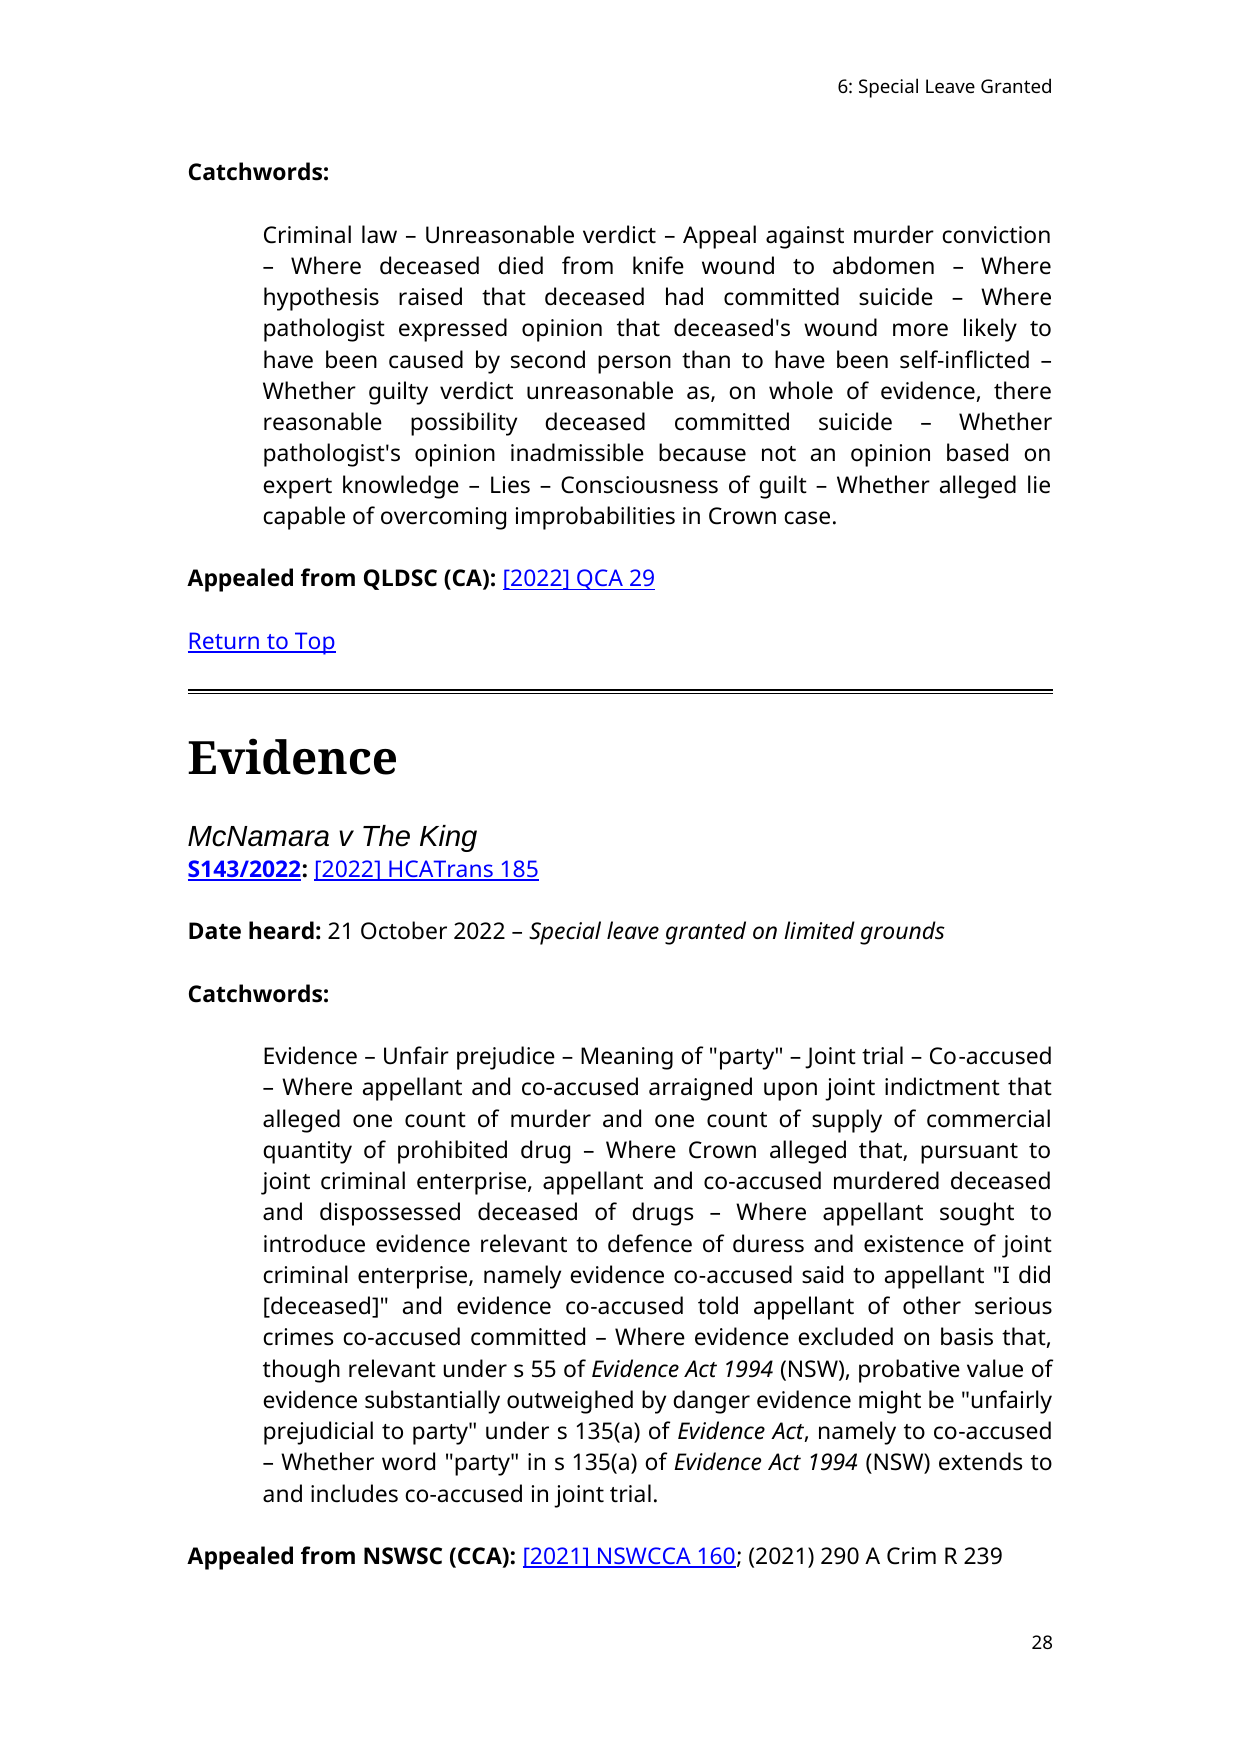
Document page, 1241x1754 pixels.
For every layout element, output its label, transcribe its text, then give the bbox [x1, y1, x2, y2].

text Date heard: 21 October 2022 – Special leave granted on limited grounds [187, 915, 1053, 946]
text Catchwords: [187, 156, 1053, 187]
subtitle Evidence [187, 725, 1053, 788]
text Return to Top [187, 625, 1053, 656]
text Evidence – Unfair prejudice – Meaning of "party" – Joint trial – Co-accused – Where appellant and co-accused arraigned upon joint indictment that alleged one count of murder and one count of supply of commercial quantity of prohibited drug – Where Crown alleged that, pursuant to joint criminal enterprise, appellant and co-accused murdered deceased and dispossessed deceased of drugs – Where appellant sought to introduce evidence relevant to defence of duress and existence of joint criminal enterprise, namely evidence co-accused said to appellant "I did [deceased]" and evidence co-accused told appellant of other serious crimes co-accused committed – Where evidence excluded on basis that, though relevant under s 55 of Evidence Act 1994 (NSW), probative value of evidence substantially outweighed by danger evidence might be "unfairly prejudicial to party" under s 135(a) of Evidence Act, namely to co-accused – Whether word "party" in s 135(a) of Evidence Act 1994 (NSW) extends to and includes co-accused in joint trial. [262, 1040, 1053, 1509]
text Appealed from NSWSC (CCA): [2021] NSWCCA 160; (2021) 290 A Crim R 239 [187, 1540, 1053, 1571]
text Appealed from QLDSC (CA): [2022] QCA 29 [187, 562, 1053, 593]
subtitle McNamara v The King [187, 819, 1053, 852]
text Catchwords: [187, 977, 1053, 1009]
text S143/2022: [2022] HCATrans 185 [187, 852, 1053, 884]
text Criminal law – Unreasonable verdict – Appeal against murder conviction – Where deceased died from knife wound to abdomen – Where hypothesis raised that deceased had committed suicide – Where pathologist expressed opinion that deceased's wound more likely to have been caused by second person than to have been self-inflicted – Whether guilty verdict unreasonable as, on whole of evidence, there reasonable possibility deceased committed suicide – Whether pathologist's opinion inadmissible because not an opinion based on expert knowledge – Lies – Consciousness of guilt – Whether alleged lie capable of overcoming improbabilities in Crown case. [262, 218, 1053, 531]
